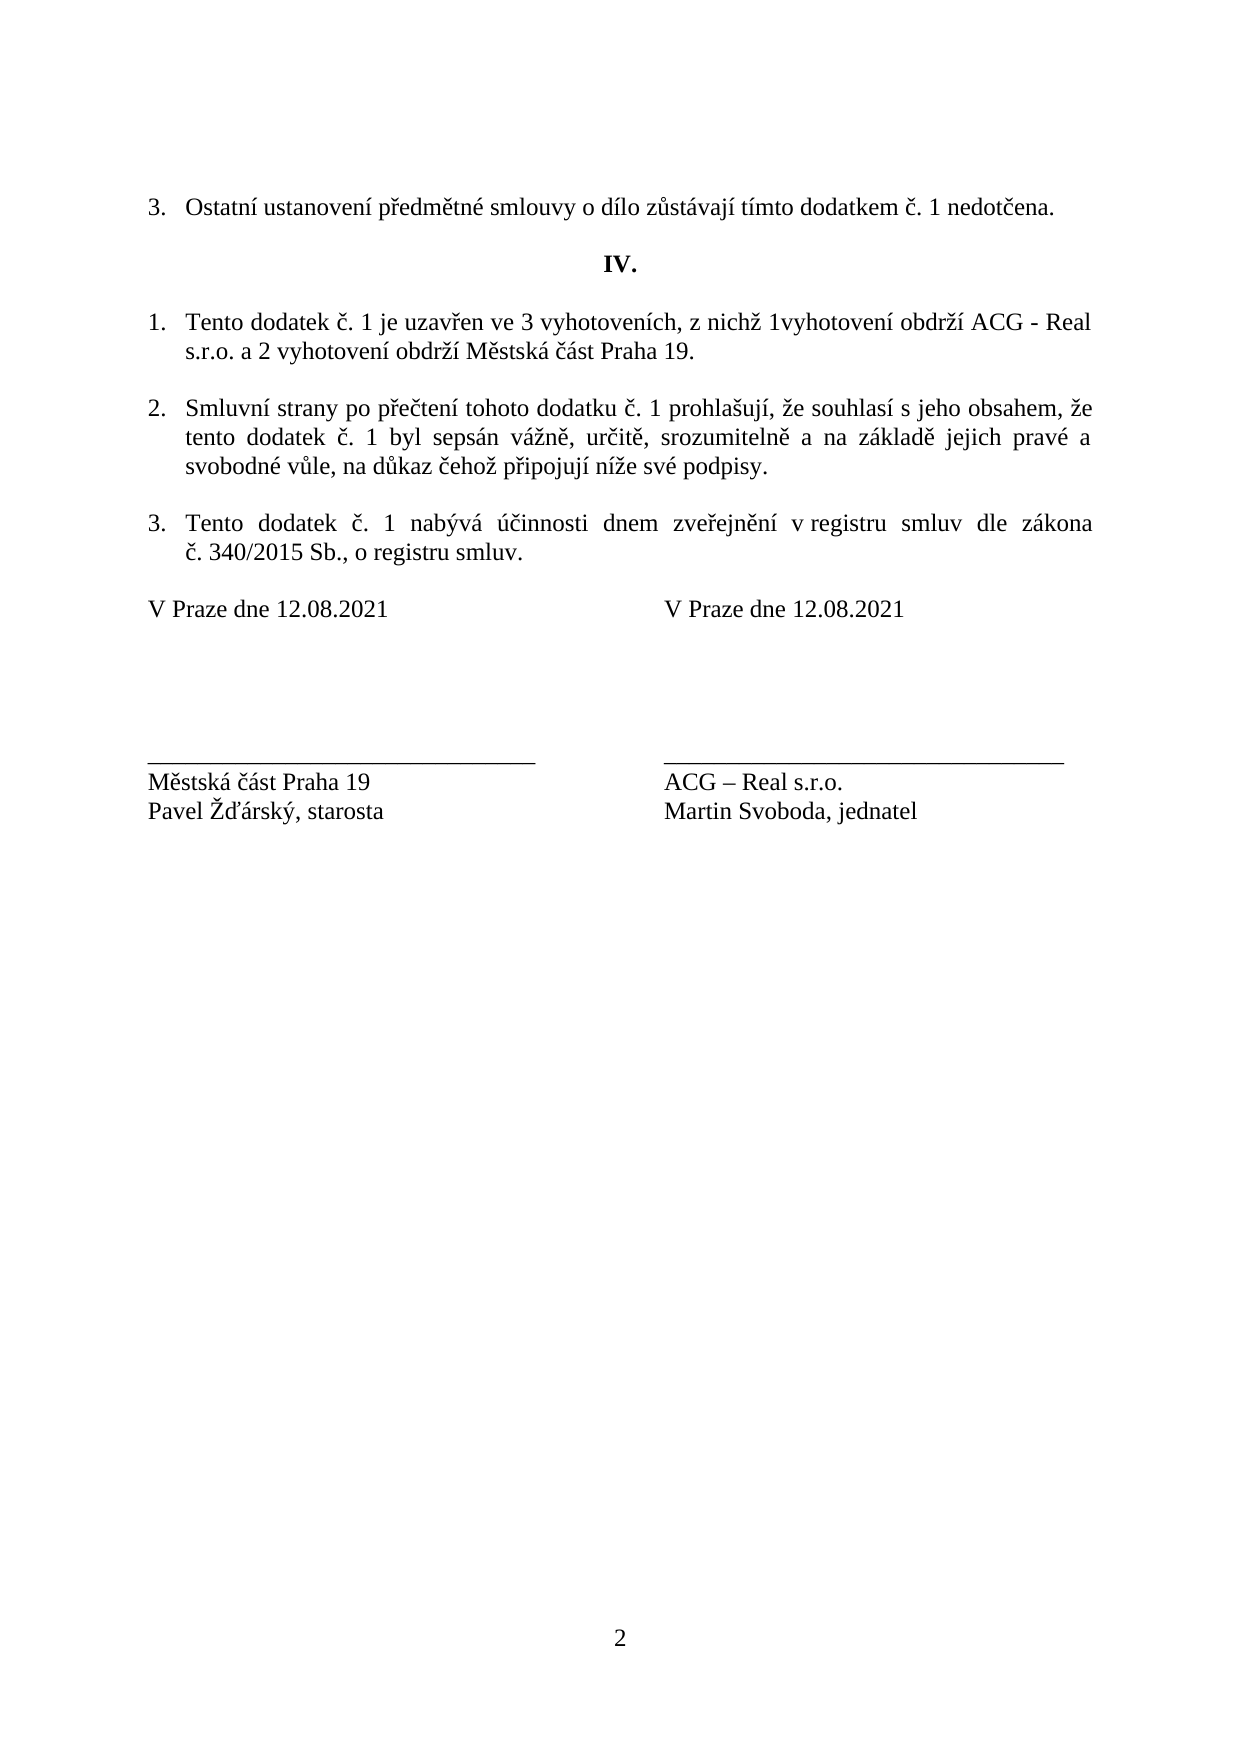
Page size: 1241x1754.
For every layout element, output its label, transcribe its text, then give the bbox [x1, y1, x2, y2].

list Smluvní strany po přečtení tohoto dodatku č. 1 prohlašují, že souhlasí s jeho obsahem, že tento dodatek č. 1 byl sepsán vážně, určitě, srozumitelně a na základě jejich pravé a svobodné vůle, na důkaz čehož připojují níže své podpisy. [148, 393, 1093, 479]
text V Praze dne 12.08.2021 V Praze dne 12.08.2021 [148, 594, 1093, 623]
list Tento dodatek č. 1 je uzavřen ve 3 vyhotoveních, z nichž 1vyhotovení obdrží ACG - Real s.r.o. a 2 vyhotovení obdrží Městská část Praha 19. [148, 307, 1093, 364]
text Pavel Žďárský, starosta Martin Svoboda, jednatel [148, 796, 1093, 824]
text IV. [148, 249, 1093, 278]
text _______________________________ ________________________________ [148, 738, 1093, 767]
list Tento dodatek č. 1 nabývá účinnosti dnem zveřejnění v registru smluv dle zákona č. 340/2015 Sb., o registru smluv. [148, 508, 1093, 566]
list Ostatní ustanovení předmětné smlouvy o dílo zůstávají tímto dodatkem č. 1 nedotčena. [148, 192, 1093, 221]
text Městská část Praha 19 ACG – Real s.r.o. [148, 767, 1093, 796]
